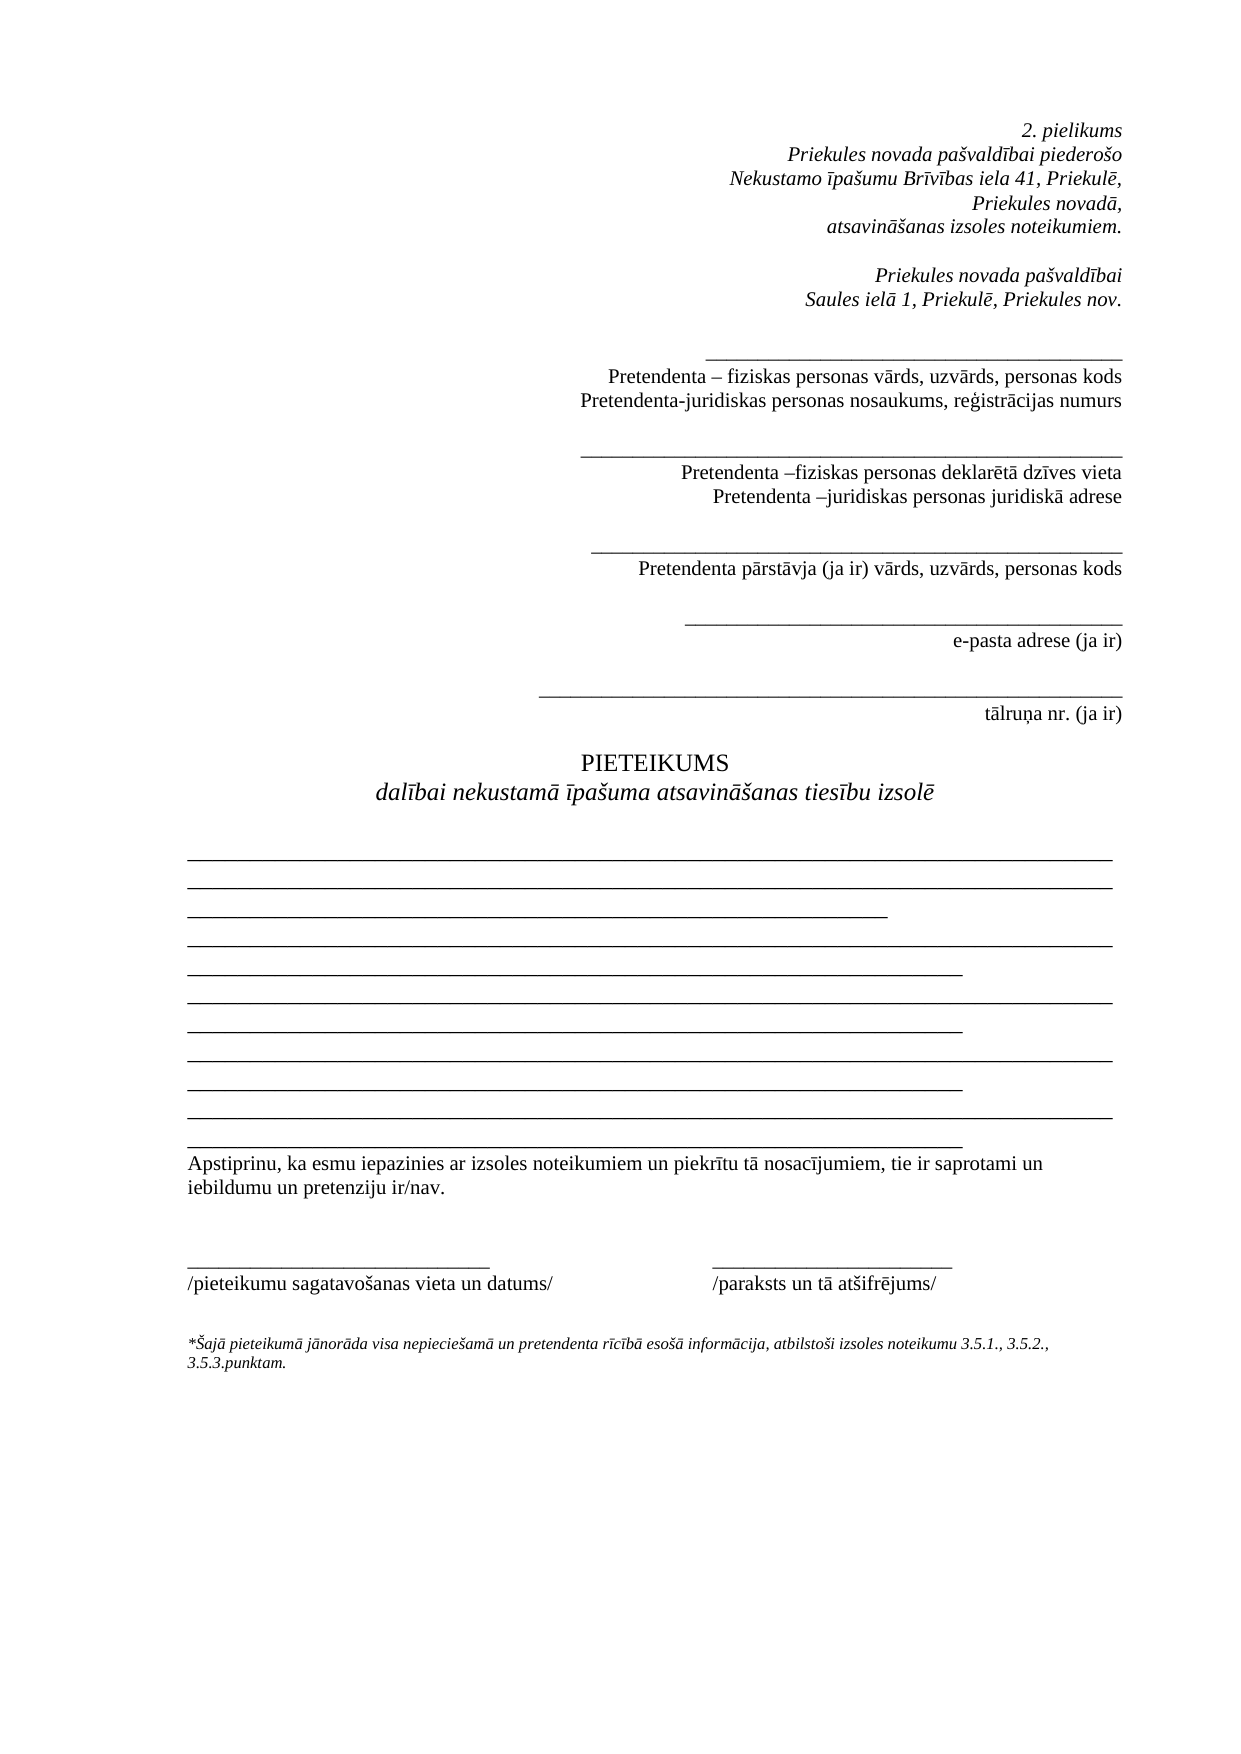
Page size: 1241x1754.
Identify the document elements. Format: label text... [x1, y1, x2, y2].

text ________________________________________________________________________________________________________________________________________ [187, 921, 1122, 978]
text __________________________________________ [187, 604, 1122, 628]
text ________________________________________________________ [187, 676, 1122, 700]
text _____________________________ _______________________ [187, 1247, 1122, 1271]
text Priekules novada pašvaldībai [187, 263, 1122, 287]
text dalībai nekustamā īpašuma atsavināšanas tiesību izsolē [187, 777, 1122, 806]
text 2. pielikums [187, 118, 1122, 142]
text tālruņa nr. (ja ir) [187, 700, 1122, 724]
text ________________________________________________________________________________________________________________________________________ [187, 1093, 1122, 1151]
text *Šajā pieteikumā jānorāda visa nepieciešamā un pretendenta rīcībā esošā informācija, atbilstoši izsoles noteikumu 3.5.1., 3.5.2., 3.5.3.punktam. [187, 1334, 1128, 1372]
text Pretendenta –juridiskas personas juridiskā adrese [187, 484, 1122, 508]
text atsavināšanas izsoles noteikumiem. [187, 214, 1122, 238]
text ________________________________________ [187, 339, 1122, 363]
text Saules ielā 1, Priekulē, Priekules nov. [187, 287, 1122, 311]
text Priekules novadā, [187, 190, 1122, 214]
text /pieteikumu sagatavošanas vieta un datums/ /paraksts un tā atšifrējums/ [187, 1271, 1122, 1295]
text e-pasta adrese (ja ir) [187, 628, 1122, 652]
text Nekustamo īpašumu Brīvības iela 41, Priekulē, [187, 166, 1122, 190]
text ____________________________________________________ [187, 436, 1122, 460]
text ________________________________________________________________________________________________________________________________________ [187, 1036, 1122, 1093]
text Pretendenta – fiziskas personas vārds, uzvārds, personas kods [187, 363, 1122, 388]
text Pretendenta-juridiskas personas nosaukums, reģistrācijas numurs [187, 388, 1122, 412]
text Pretendenta pārstāvja (ja ir) vārds, uzvārds, personas kods [187, 556, 1122, 580]
text Apstiprinu, ka esmu iepazinies ar izsoles noteikumiem un piekrītu tā nosacījumiem, tie ir saprotami un iebildumu un pretenziju ir/nav. [187, 1151, 1122, 1199]
text ________________________________________________________________________________________________________________________________________ [187, 978, 1122, 1036]
text Priekules novada pašvaldībai piederošo [187, 142, 1122, 166]
text ___________________________________________________ [187, 532, 1122, 556]
text Pretendenta –fiziskas personas deklarētā dzīves vieta [187, 460, 1122, 484]
text PIETEIKUMS [187, 748, 1122, 777]
text ____________________________________________________________________________________________________________________________________________________________________________________________________________ [187, 835, 1122, 921]
